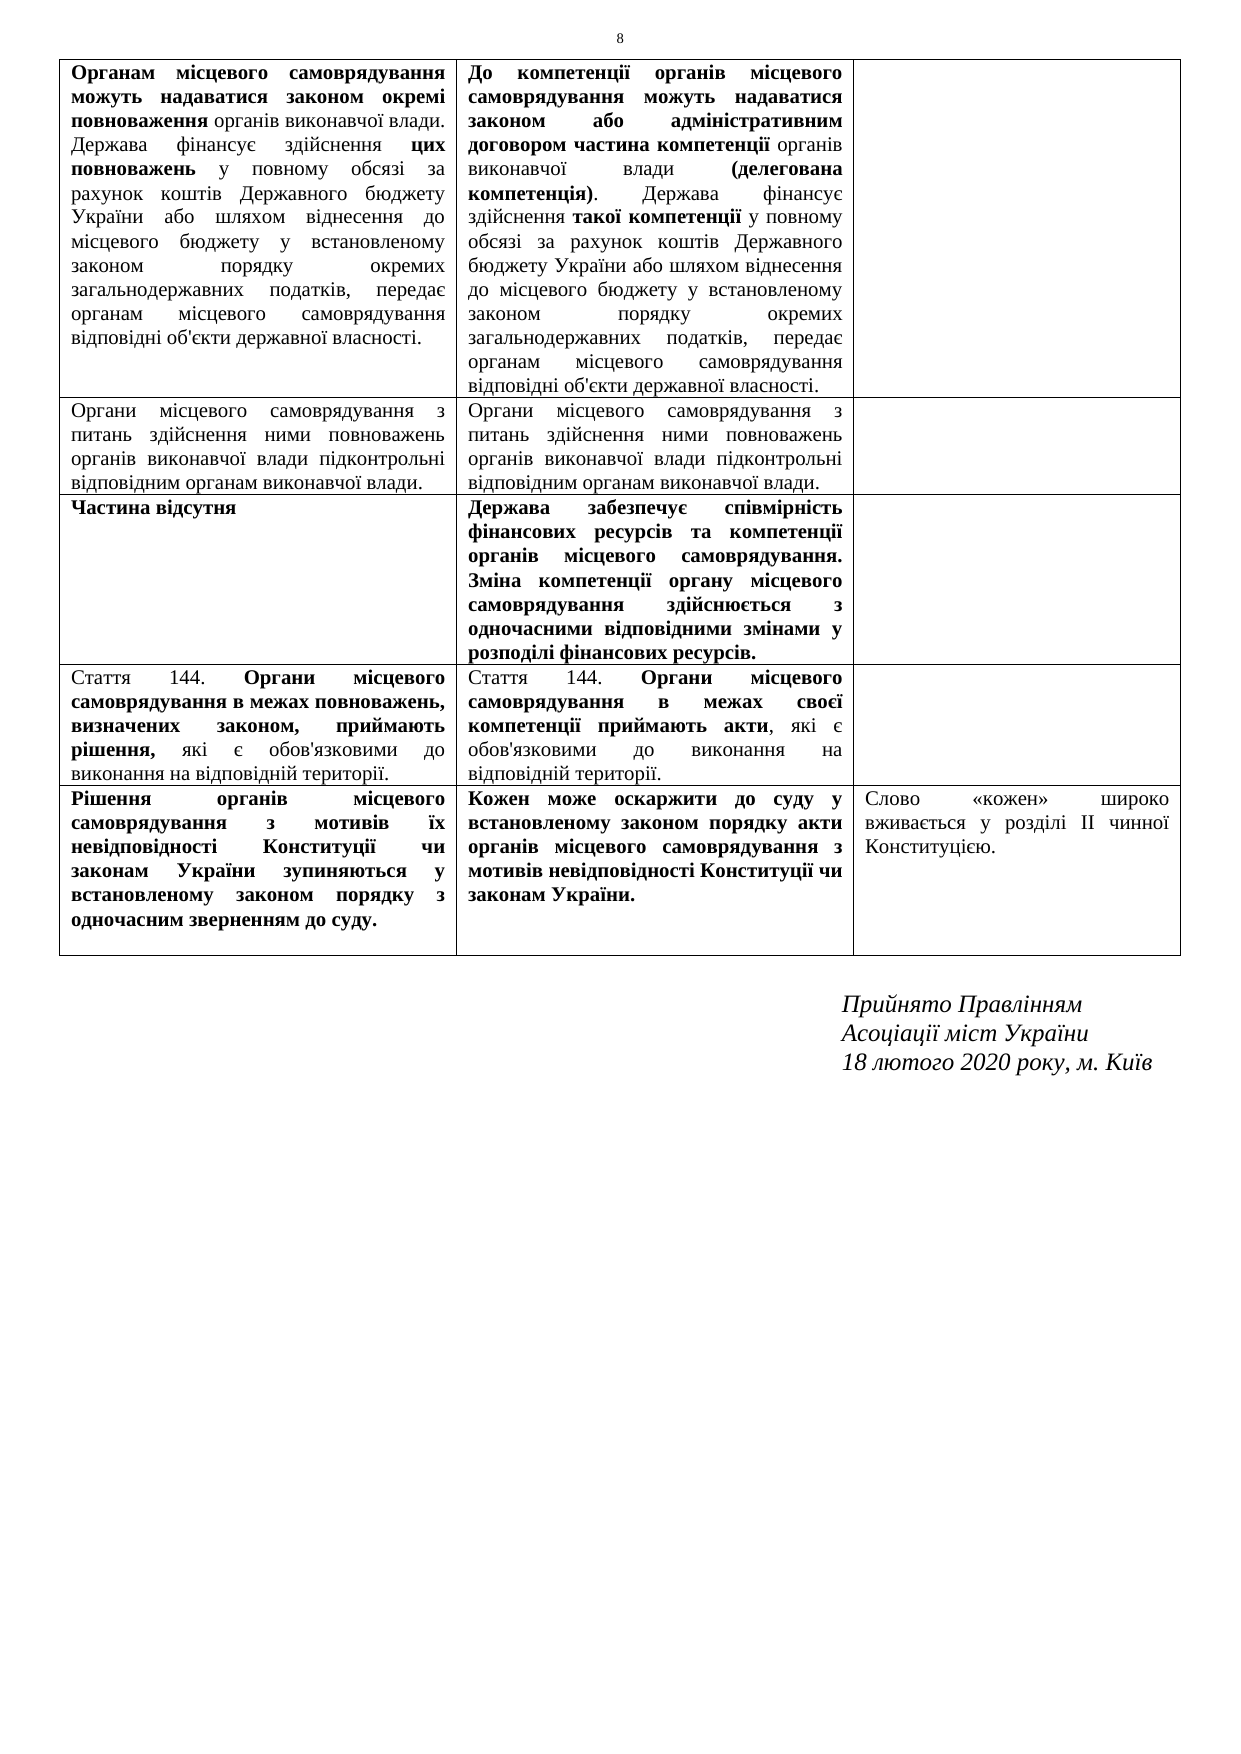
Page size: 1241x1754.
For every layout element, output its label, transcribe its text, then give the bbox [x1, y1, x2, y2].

table_cell Стаття 144. Органи місцевого самоврядування в межах повноважень, визначених законом, приймають рішення, які є обов'язковими до виконання на відповідній території. [60, 665, 456, 785]
table_cell [854, 398, 1180, 494]
text Прийнято Правлінням [842, 989, 1181, 1018]
table_cell Органи місцевого самоврядування з питань здійснення ними повноважень органів виконавчої влади підконтрольні відповідним органам виконавчої влади. [457, 398, 853, 494]
table_cell Стаття 144. Органи місцевого самоврядування в межах своєї компетенції приймають акти, які є обов'язковими до виконання на відповідній території. [457, 665, 853, 785]
table_cell Частина відсутня [60, 495, 456, 664]
table_cell [854, 665, 1180, 785]
table_cell Органам місцевого самоврядування можуть надаватися законом окремі повноваження органів виконавчої влади. Держава фінансує здійснення цих повноважень у повному обсязі за рахунок коштів Державного бюджету України або шляхом віднесення до місцевого бюджету у встановленому законом порядку окремих загальнодержавних податків, передає органам місцевого самоврядування відповідні об'єкти державної власності. [60, 60, 456, 397]
table_cell [854, 495, 1180, 664]
table_cell Органи місцевого самоврядування з питань здійснення ними повноважень органів виконавчої влади підконтрольні відповідним органам виконавчої влади. [60, 398, 456, 494]
table_cell До компетенції органів місцевого самоврядування можуть надаватися законом або адміністративним договором частина компетенції органів виконавчої влади (делегована компетенція). Держава фінансує здійснення такої компетенції у повному обсязі за рахунок коштів Державного бюджету України або шляхом віднесення до місцевого бюджету у встановленому законом порядку окремих загальнодержавних податків, передає органам місцевого самоврядування відповідні об'єкти державної власності. [457, 60, 853, 397]
table_cell Рішення органів місцевого самоврядування з мотивів їх невідповідності Конституції чи законам України зупиняються у встановленому законом порядку з одночасним зверненням до суду. [60, 786, 456, 954]
table_cell Слово «кожен» широко вживається у розділі ІІ чинної Конституцією. [854, 786, 1180, 954]
table_cell Держава забезпечує співмірність фінансових ресурсів та компетенції органів місцевого самоврядування. Зміна компетенції органу місцевого самоврядування здійснюється з одночасними відповідними змінами у розподілі фінансових ресурсів. [457, 495, 853, 664]
text 18 лютого 2020 року, м. Київ [842, 1047, 1181, 1075]
table_cell [854, 60, 1180, 397]
text Асоціації міст України [842, 1018, 1181, 1047]
table_cell Кожен може оскаржити до суду у встановленому законом порядку акти органів місцевого самоврядування з мотивів невідповідності Конституції чи законам України. [457, 786, 853, 954]
